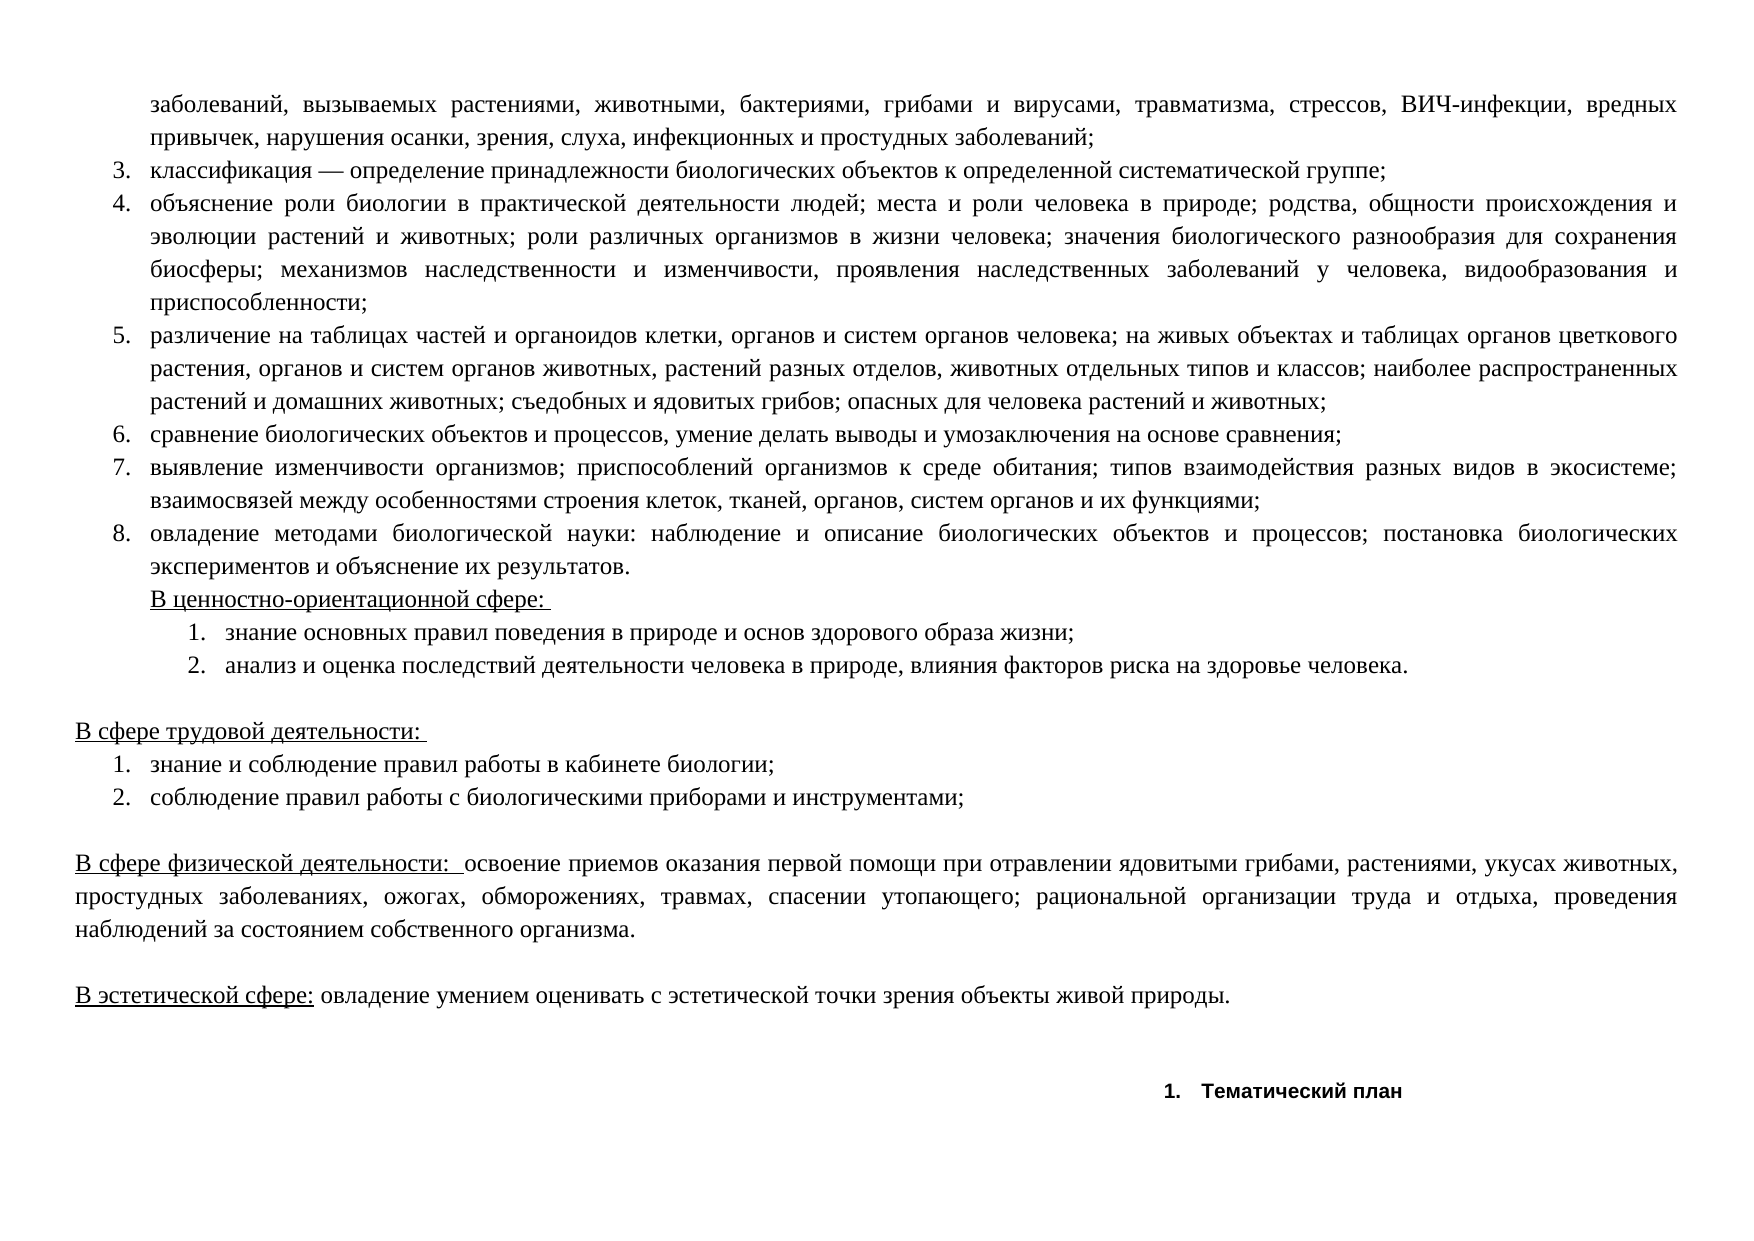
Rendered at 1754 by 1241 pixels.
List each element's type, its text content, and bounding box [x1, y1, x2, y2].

list различение на таблицах частей и органоидов клетки, органов и систем органов человека; на живых объектах и таблицах органов цветкового растения, органов и систем органов животных, растений разных отделов, животных отдельных типов и классов; наиболее распространенных растений и домашних животных; съедобных и ядовитых грибов; опасных для человека растений и животных; [112, 320, 1679, 414]
list соблюдение правил работы с биологическими приборами и инструментами; [112, 782, 1679, 811]
text В ценностно-ориентационной сфере: [150, 584, 1679, 613]
list сравнение биологических объектов и процессов, умение делать выводы и умозаключения на основе сравнения; [112, 419, 1679, 448]
list знание основных правил поведения в природе и основ здорового образа жизни; [187, 617, 1679, 646]
list Тематический план [887, 1079, 1679, 1103]
list классификация — определение принадлежности биологических объектов к определенной систематической группе; [112, 155, 1679, 183]
text В сфере трудовой деятельности: [75, 716, 1679, 745]
list анализ и оценка последствий деятельности человека в природе, влияния факторов риска на здоровье человека. [187, 650, 1679, 679]
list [112, 89, 1679, 150]
text В эстетической сфере: овладение умением оценивать с эстетической точки зрения объекты живой природы. [75, 980, 1679, 1009]
text В сфере физической деятельности: освоение приемов оказания первой помощи при отравлении ядовитыми грибами, растениями, укусах животных, простудных заболеваниях, ожогах, обморожениях, травмах, спасении утопающего; рациональной организации труда и отдыха, проведения наблюдений за состоянием собственного организма. [75, 848, 1679, 943]
list объяснение роли биологии в практической деятельности людей; места и роли человека в природе; родства, общности происхождения и эволюции растений и животных; роли различных организмов в жизни человека; значения биологического разнообразия для сохранения биосферы; механизмов наследственности и изменчивости, проявления наследственных заболеваний у человека, видообразования и приспособленности; [112, 188, 1679, 316]
list знание и соблюдение правил работы в кабинете биологии; [112, 749, 1679, 778]
list выявление изменчивости организмов; приспособлений организмов к среде обитания; типов взаимодействия разных видов в экосистеме; взаимосвязей между особенностями строения клеток, тканей, органов, систем органов и их функциями; [112, 452, 1679, 514]
list овладение методами биологической науки: наблюдение и описание биологических объектов и процессов; постановка биологических экспериментов и объяснение их результатов. [112, 518, 1679, 580]
